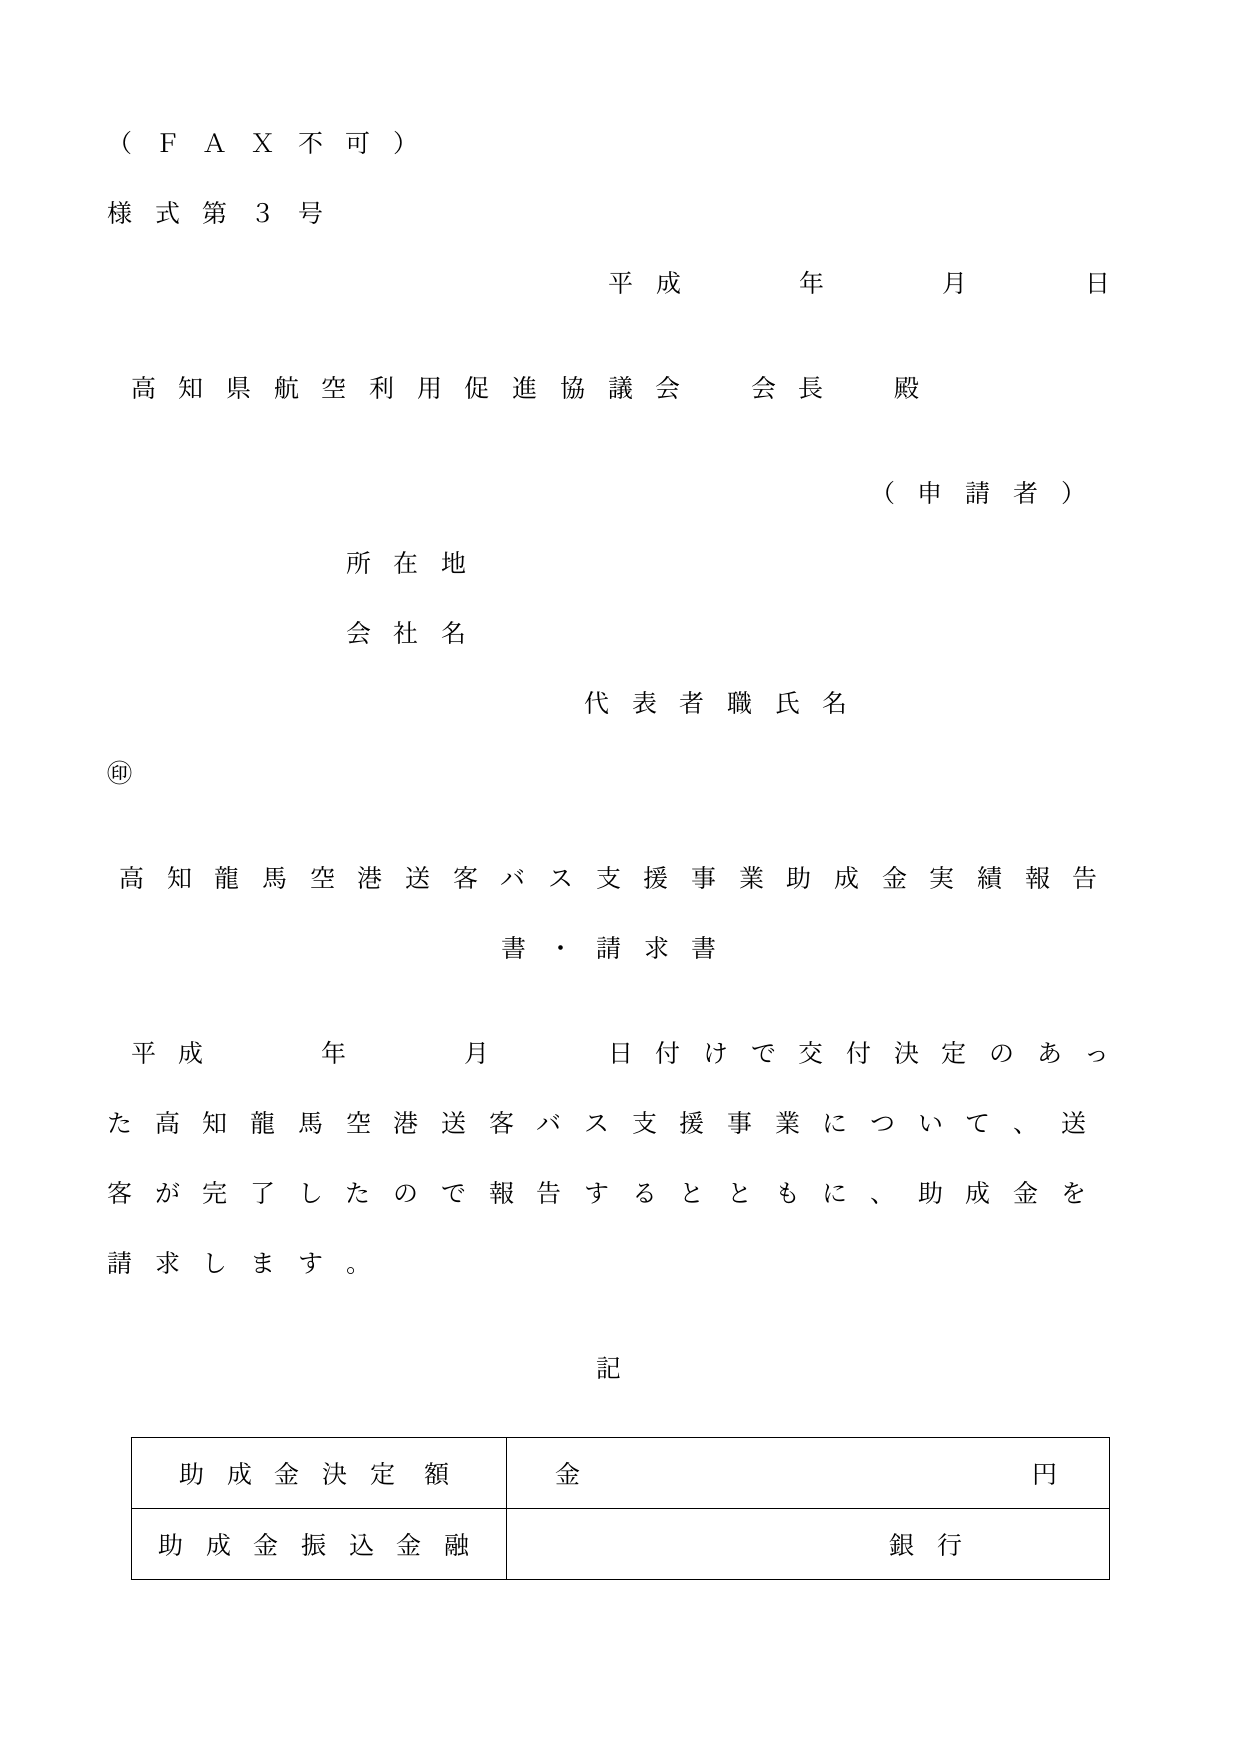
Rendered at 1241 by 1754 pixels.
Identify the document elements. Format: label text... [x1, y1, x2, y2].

table_header 助成金決定額 [132, 1438, 506, 1508]
table_cell 銀行 支店 [507, 1509, 1109, 1579]
text 記 [107, 1332, 1133, 1402]
text 平成 年 月 日 [107, 247, 1133, 317]
table_header 金 円 [507, 1438, 1109, 1508]
text 様式第３号 [107, 177, 1133, 247]
text （ＦＡＸ不可） [107, 107, 1133, 177]
text 代表者職氏名 ㊞ [107, 667, 1133, 807]
text 所在地 [107, 527, 1133, 597]
text 高知龍馬空港送客バス支援事業助成金実績報告書・請求書 [107, 842, 1133, 982]
text 高知県航空利用促進協議会 会長 殿 [107, 352, 1133, 422]
text 会社名 [107, 597, 1133, 667]
text 平成 年 月 日付けで交付決定のあった高知龍馬空港送客バス支援事業について、送客が完了したので報告するとともに、助成金を請求します。 [107, 1017, 1133, 1297]
text （申請者） [107, 457, 1133, 527]
table_cell 助成金振込金融機関名 [132, 1509, 506, 1579]
